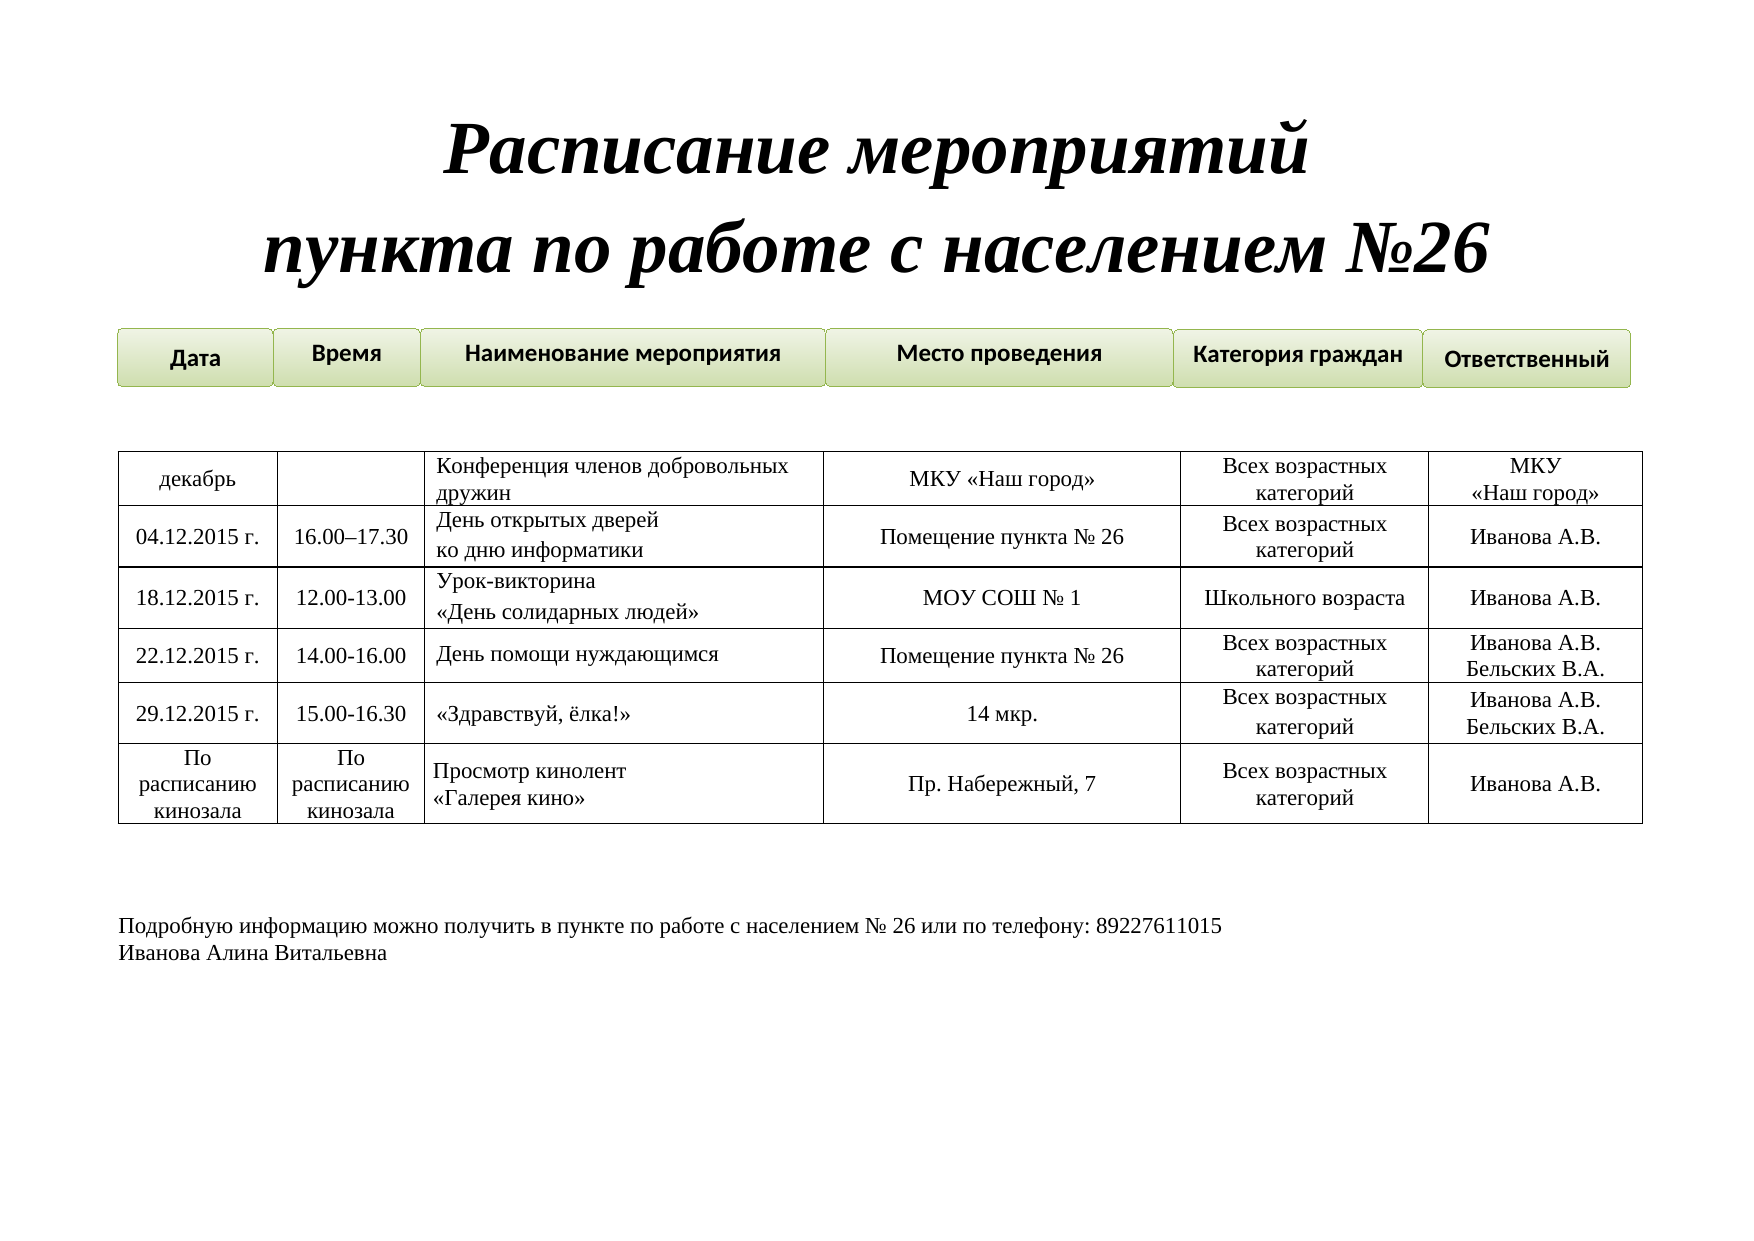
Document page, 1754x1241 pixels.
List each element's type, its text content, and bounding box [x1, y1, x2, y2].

table_cell Пр. Набережный, 7 [824, 744, 1180, 823]
table_header МКУ «Наш город» [824, 452, 1180, 505]
table_cell Урок-викторина «День солидарных людей» [425, 568, 823, 628]
table_cell Всех возрастных категорий [1181, 629, 1428, 682]
table_cell 15.00-16.30 [278, 683, 424, 743]
table_cell 04.12.2015 г. [119, 506, 277, 566]
table_cell 29.12.2015 г. [119, 683, 277, 743]
table_cell День помощи нуждающимся [425, 629, 823, 682]
table_cell 22.12.2015 г. [119, 629, 277, 682]
text пункта по работе с населением №26 [118, 203, 1636, 289]
text Подробную информацию можно получить в пункте по работе с населением № 26 или по телефону: 89227611015 [118, 912, 1636, 939]
table_cell Помещение пункта № 26 [824, 506, 1180, 566]
table_header МКУ «Наш город» [1429, 452, 1642, 505]
table_header [278, 452, 424, 505]
table_header декабрь [119, 452, 277, 505]
table_header Всех возрастных категорий [1181, 452, 1428, 505]
table_cell Всех возрастных категорий [1181, 744, 1428, 823]
table_cell «Здравствуй, ёлка!» [425, 683, 823, 743]
table_cell 18.12.2015 г. [119, 568, 277, 628]
table_cell 14 мкр. [824, 683, 1180, 743]
table_header Конференция членов добровольных дружин [425, 452, 823, 505]
table_cell Иванова А.В. [1429, 744, 1642, 823]
table_cell По расписанию кинозала [278, 744, 424, 823]
table_cell 16.00–17.30 [278, 506, 424, 566]
table_cell Просмотр кинолент «Галерея кино» [425, 744, 823, 823]
table_cell МОУ СОШ № 1 [824, 568, 1180, 628]
table_cell По расписанию кинозала [119, 744, 277, 823]
table_cell Иванова А.В. [1429, 568, 1642, 628]
text Расписание мероприятий [118, 103, 1636, 190]
text Иванова Алина Витальевна [118, 939, 1636, 965]
table_cell Иванова А.В. Бельских В.А. [1429, 629, 1642, 682]
table_cell Иванова А.В. [1429, 506, 1642, 566]
table_cell Помещение пункта № 26 [824, 629, 1180, 682]
table_cell Всех возрастных категорий [1181, 506, 1428, 566]
table_cell День открытых дверей ко дню информатики [425, 506, 823, 566]
table_cell 14.00-16.00 [278, 629, 424, 682]
table_cell 12.00-13.00 [278, 568, 424, 628]
table_cell Иванова А.В. Бельских В.А. [1429, 683, 1642, 743]
table_cell Школьного возраста [1181, 568, 1428, 628]
table_cell Всех возрастных категорий [1181, 683, 1428, 743]
